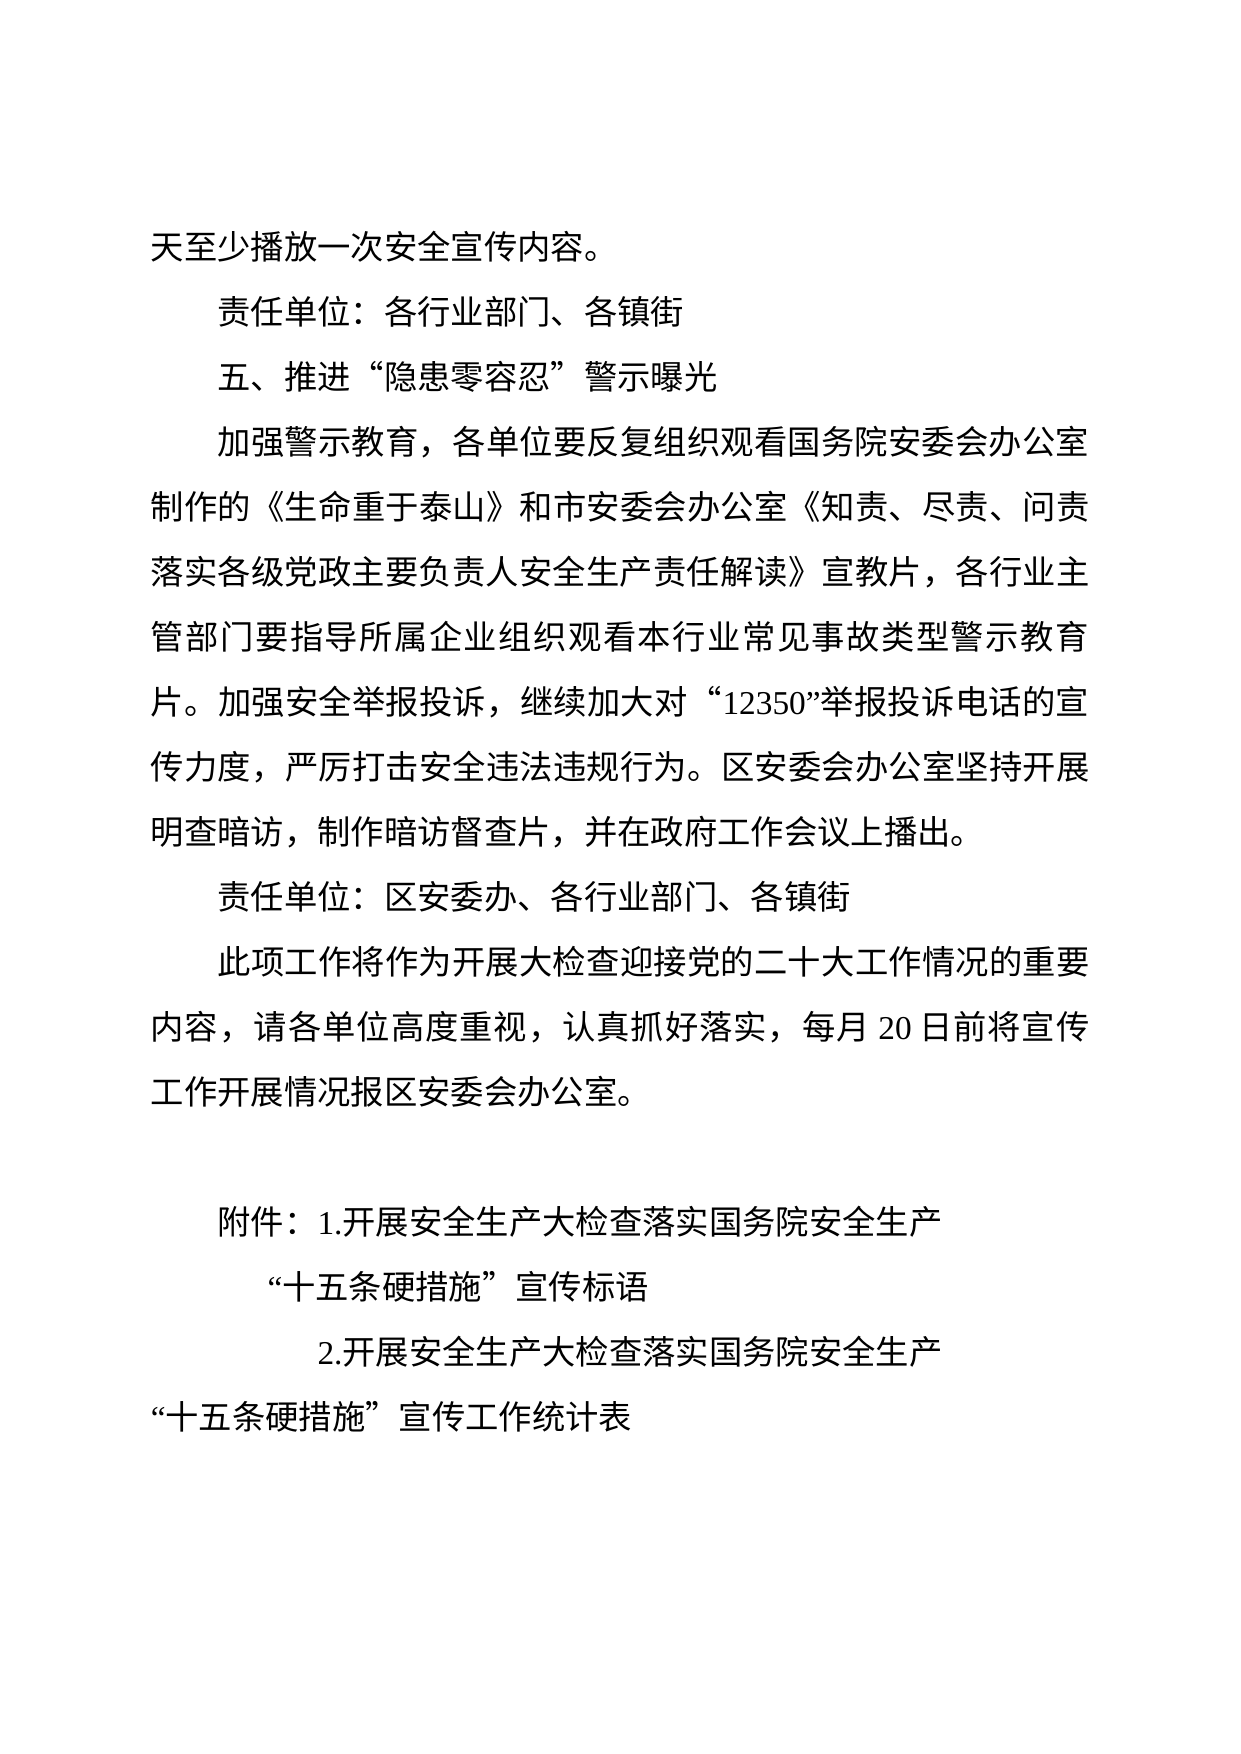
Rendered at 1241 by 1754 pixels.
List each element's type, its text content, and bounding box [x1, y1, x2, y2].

text 此项工作将作为开展大检查迎接党的二十大工作情况的重要内容，请各单位高度重视，认真抓好落实，每月20日前将宣传工作开展情况报区安委会办公室。 [151, 927, 1089, 1122]
text 加强警示教育，各单位要反复组织观看国务院安委会办公室制作的《生命重于泰山》和市安委会办公室《知责、尽责、问责 落实各级党政主要负责人安全生产责任解读》宣教片，各行业主管部门要指导所属企业组织观看本行业常见事故类型警示教育片。加强安全举报投诉，继续加大对“12350”举报投诉电话的宣传力度，严厉打击安全违法违规行为。区安委会办公室坚持开展明查暗访，制作暗访督查片，并在政府工作会议上播出。 [151, 407, 1089, 862]
list “十五条硬措施”宣传工作统计表 [151, 1382, 1089, 1447]
text 责任单位：区安委办、各行业部门、各镇街 [151, 862, 1089, 927]
text “十五条硬措施”宣传标语 [151, 1252, 1089, 1317]
text 责任单位：各行业部门、各镇街 [151, 277, 1089, 342]
text 五、推进“隐患零容忍”警示曝光 [151, 342, 1089, 407]
text 附件：1.开展安全生产大检查落实国务院安全生产 [151, 1187, 1089, 1252]
list 开展安全生产大检查落实国务院安全生产 [317, 1317, 1089, 1382]
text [151, 212, 1089, 277]
